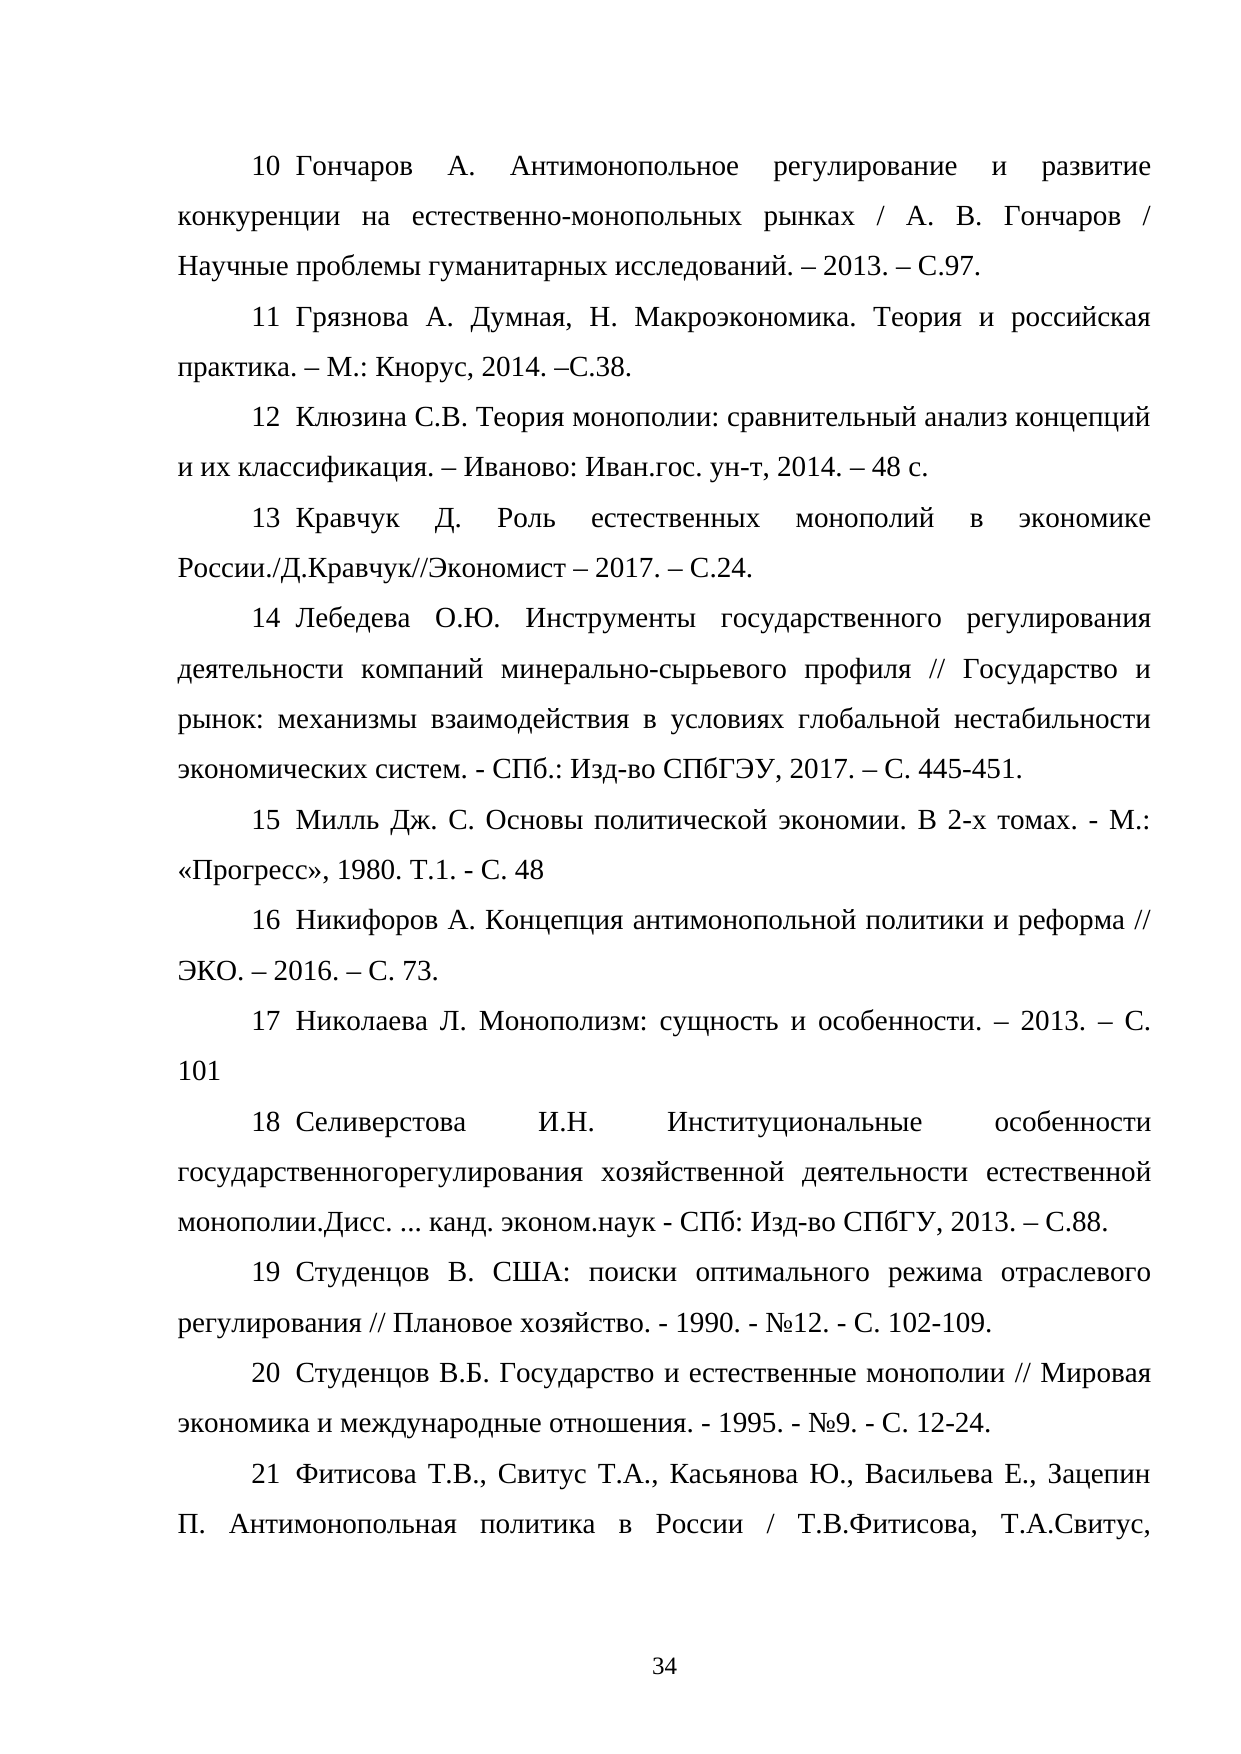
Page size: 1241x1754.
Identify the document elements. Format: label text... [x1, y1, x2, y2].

list Гончаров А. Антимонопольное регулирование и развитие конкуренции на естественно-монопольных рынках / А. В. Гончаров / Научные проблемы гуманитарных исследований. – 2013. – С.97. [177, 148, 1152, 282]
list Студенцов В.Б. Государство и естественные монополии // Мировая экономика и международные отношения. - 1995. - №9. - С. 12-24. [177, 1355, 1152, 1439]
list Николаева Л. Монополизм: сущность и особенности. – 2013. – С. 101 [177, 1003, 1152, 1087]
list Никифоров А. Концепция антимонопольной политики и реформа // ЭКО. – 2016. – С. 73. [177, 902, 1152, 986]
list Студенцов В. США: поиски оптимального режима отраслевого регулирования // Плановое хозяйство. - 1990. - №12. - С. 102-109. [177, 1254, 1152, 1338]
list Лебедева О.Ю. Инструменты государственного регулирования деятельности компаний минерально-сырьевого профиля // Государство и рынок: механизмы взаимодействия в условиях глобальной нестабильности экономических систем. - СПб.: Изд-во СПбГЭУ, 2017. – С. 445-451. [177, 601, 1152, 785]
list Кравчук Д. Роль естественных монополий в экономике России./Д.Кравчук//Экономист – 2017. – С.24. [177, 500, 1152, 584]
list Клюзина С.В. Теория монополии: сравнительный анализ концепций и их классификация. – Иваново: Иван.гос. ун-т, 2014. – 48 с. [177, 399, 1152, 483]
list Милль Дж. С. Основы политической экономии. В 2-х томах. - М.: «Прогресс», 1980. Т.1. - С. 48 [177, 802, 1152, 886]
list Грязнова А. Думная, Н. Макроэкономика. Теория и российская практика. – М.: Кнорус, 2014. –С.38. [177, 299, 1152, 382]
list Селиверстова И.Н. Институциональные особенности государственногорегулирования хозяйственной деятельности естественной монополии.Дисс. ... канд. эконом.наук - СПб: Изд-во СПбГУ, 2013. – С.88. [177, 1104, 1152, 1238]
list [177, 1456, 1152, 1540]
